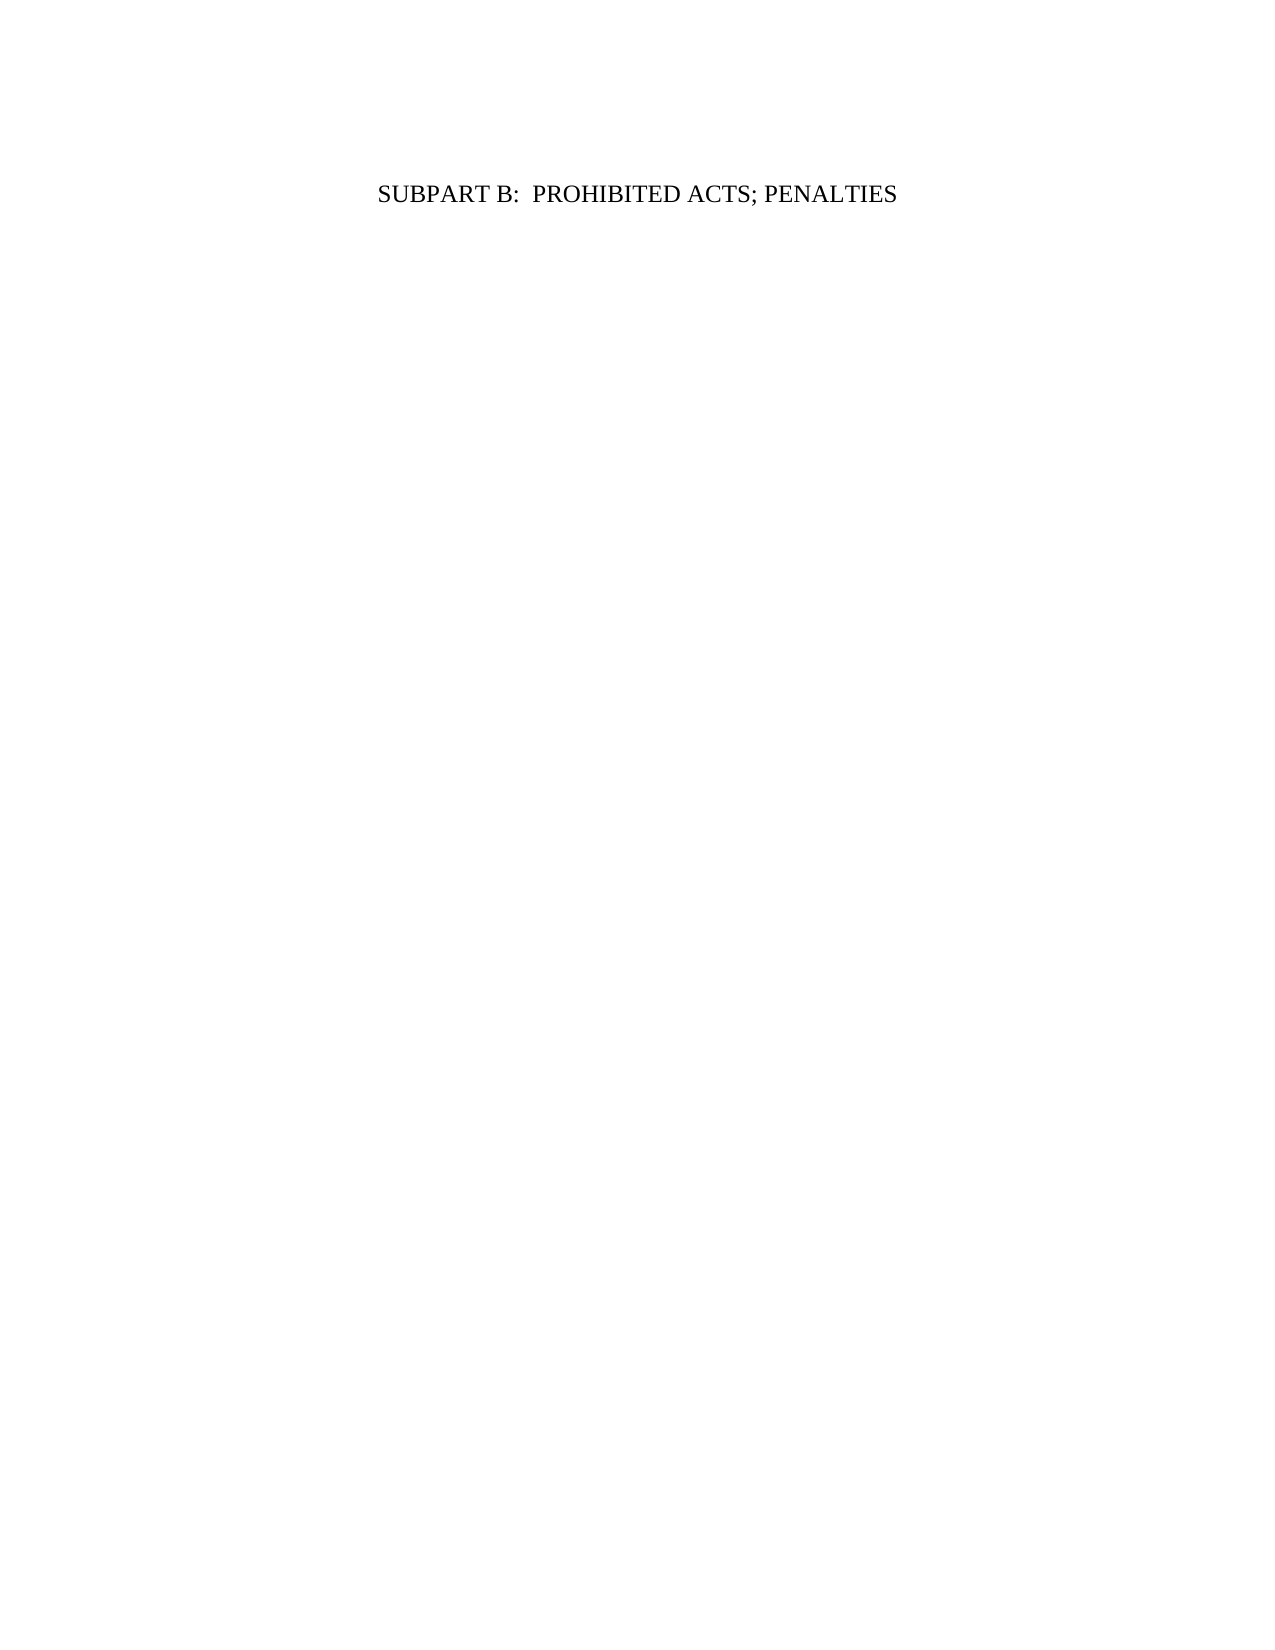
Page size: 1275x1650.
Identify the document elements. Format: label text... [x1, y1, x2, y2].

text SUBPART B: PROHIBITED ACTS; PENALTIES [150, 179, 1125, 207]
